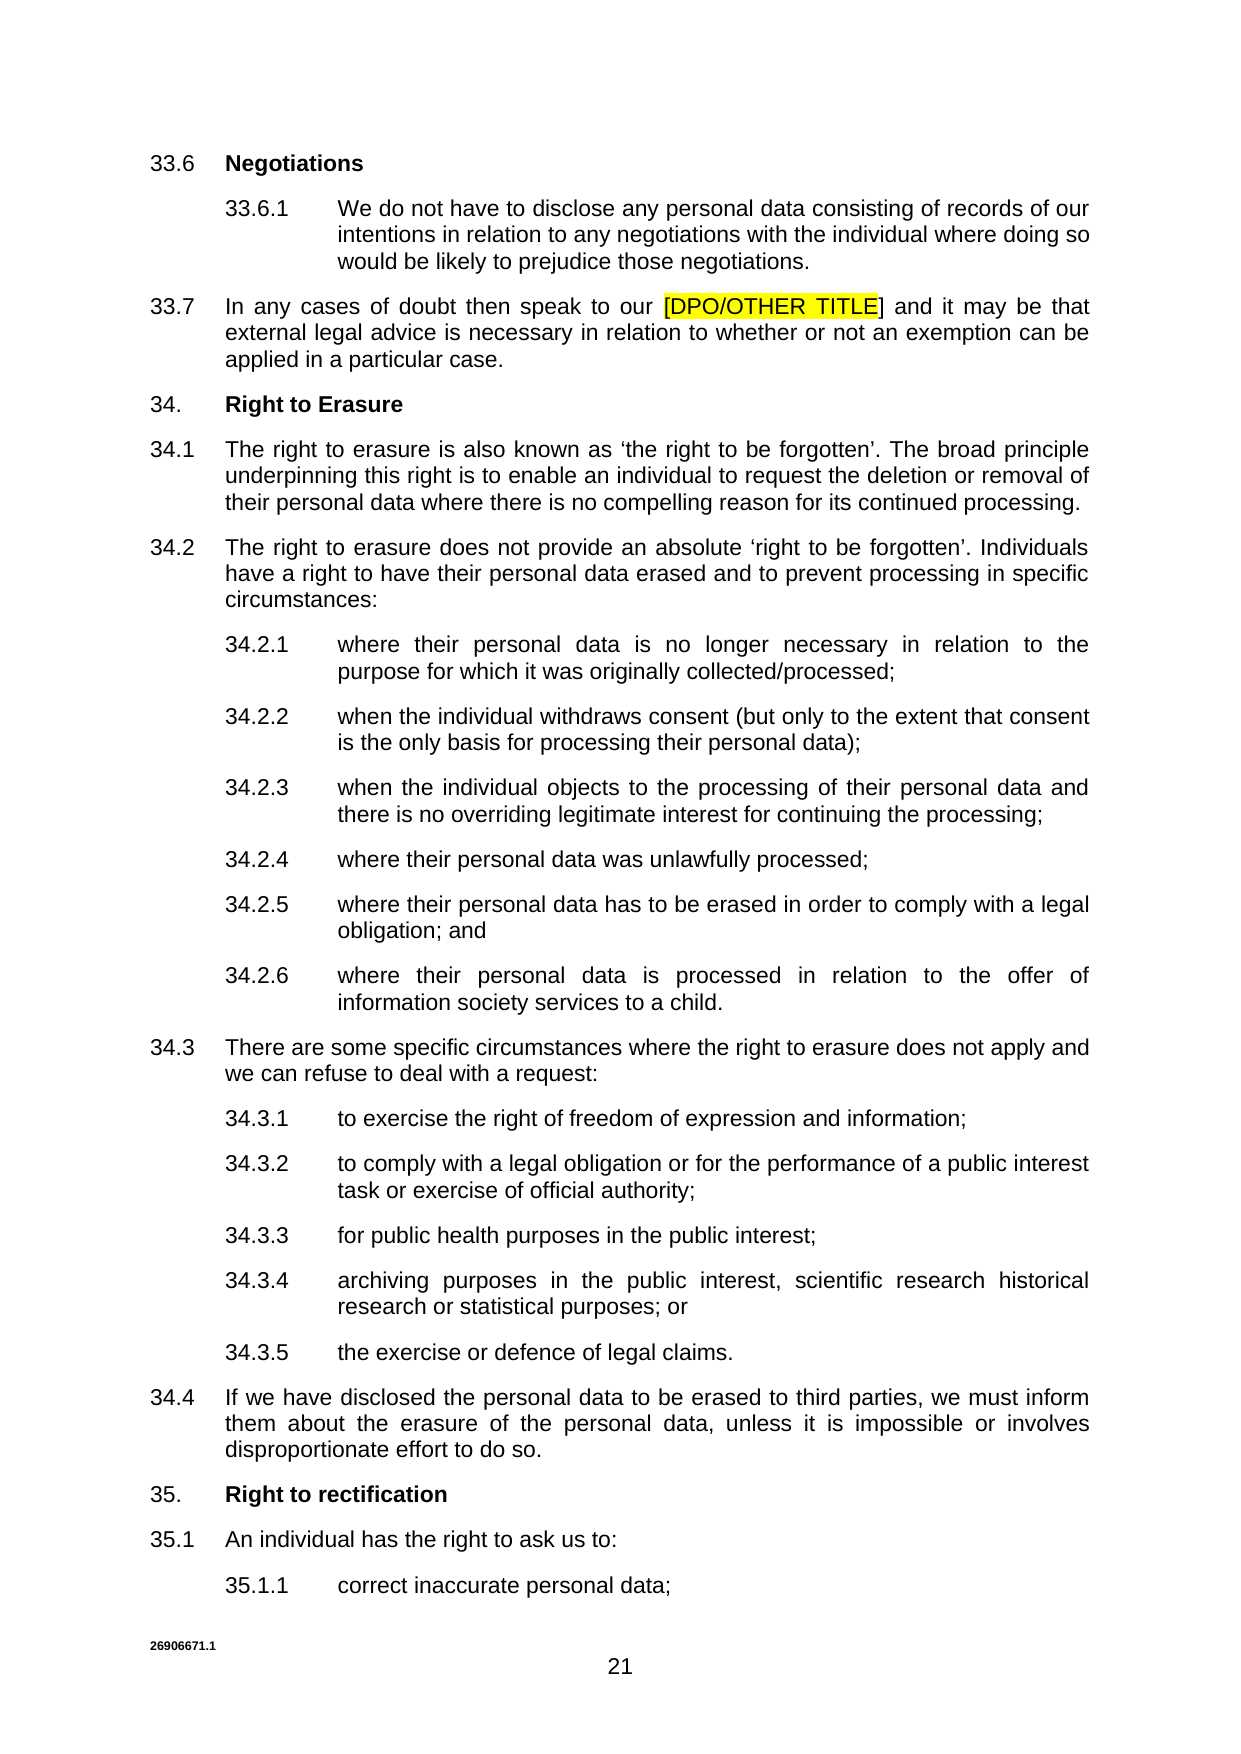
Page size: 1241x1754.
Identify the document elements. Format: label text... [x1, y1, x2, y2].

text where their personal data was unlawfully processed; [225, 846, 1090, 872]
text where their personal data is no longer necessary in relation to the purpose for which it was originally collected/processed; [225, 631, 1090, 684]
text to comply with a legal obligation or for the performance of a public interest task or exercise of official authority; [225, 1150, 1090, 1203]
text where their personal data has to be erased in order to comply with a legal obligation; and [225, 891, 1090, 944]
text the exercise or defence of legal claims. [225, 1338, 1090, 1365]
text for public health purposes in the public interest; [225, 1222, 1090, 1248]
text where their personal data is processed in relation to the offer of information society services to a child. [225, 962, 1090, 1015]
text We do not have to disclose any personal data consisting of records of our intentions in relation to any negotiations with the individual where doing so would be likely to prejudice those negotiations. [225, 195, 1090, 274]
text An individual has the right to ask us to: [150, 1526, 1090, 1553]
text In any cases of doubt then speak to our [DPO/OTHER TITLE] and it may be that external legal advice is necessary in relation to whether or not an exemption can be applied in a particular case. [150, 293, 1090, 372]
text archiving purposes in the public interest, scientific research historical research or statistical purposes; or [225, 1267, 1090, 1320]
text Right to Erasure [150, 391, 1090, 417]
text when the individual objects to the processing of their personal data and there is no overriding legitimate interest for continuing the processing; [225, 774, 1090, 827]
text The right to erasure does not provide an absolute ‘right to be forgotten’. Individuals have a right to have their personal data erased and to prevent processing in specific circumstances: [150, 534, 1090, 613]
text Right to rectification [150, 1481, 1090, 1508]
text The right to erasure is also known as ‘the right to be forgotten’. The broad principle underpinning this right is to enable an individual to request the deletion or removal of their personal data where there is no compelling reason for its continued processing. [150, 436, 1090, 515]
text to exercise the right of freedom of expression and information; [225, 1105, 1090, 1132]
text Negotiations [150, 150, 1090, 176]
text There are some specific circumstances where the right to erasure does not apply and we can refuse to deal with a request: [150, 1034, 1090, 1087]
text If we have disclosed the personal data to be erased to third parties, we must inform them about the erasure of the personal data, unless it is impossible or involves disproportionate effort to do so. [150, 1383, 1090, 1463]
text when the individual withdraws consent (but only to the extent that consent is the only basis for processing their personal data); [225, 703, 1090, 756]
text correct inaccurate personal data; [225, 1572, 1090, 1598]
